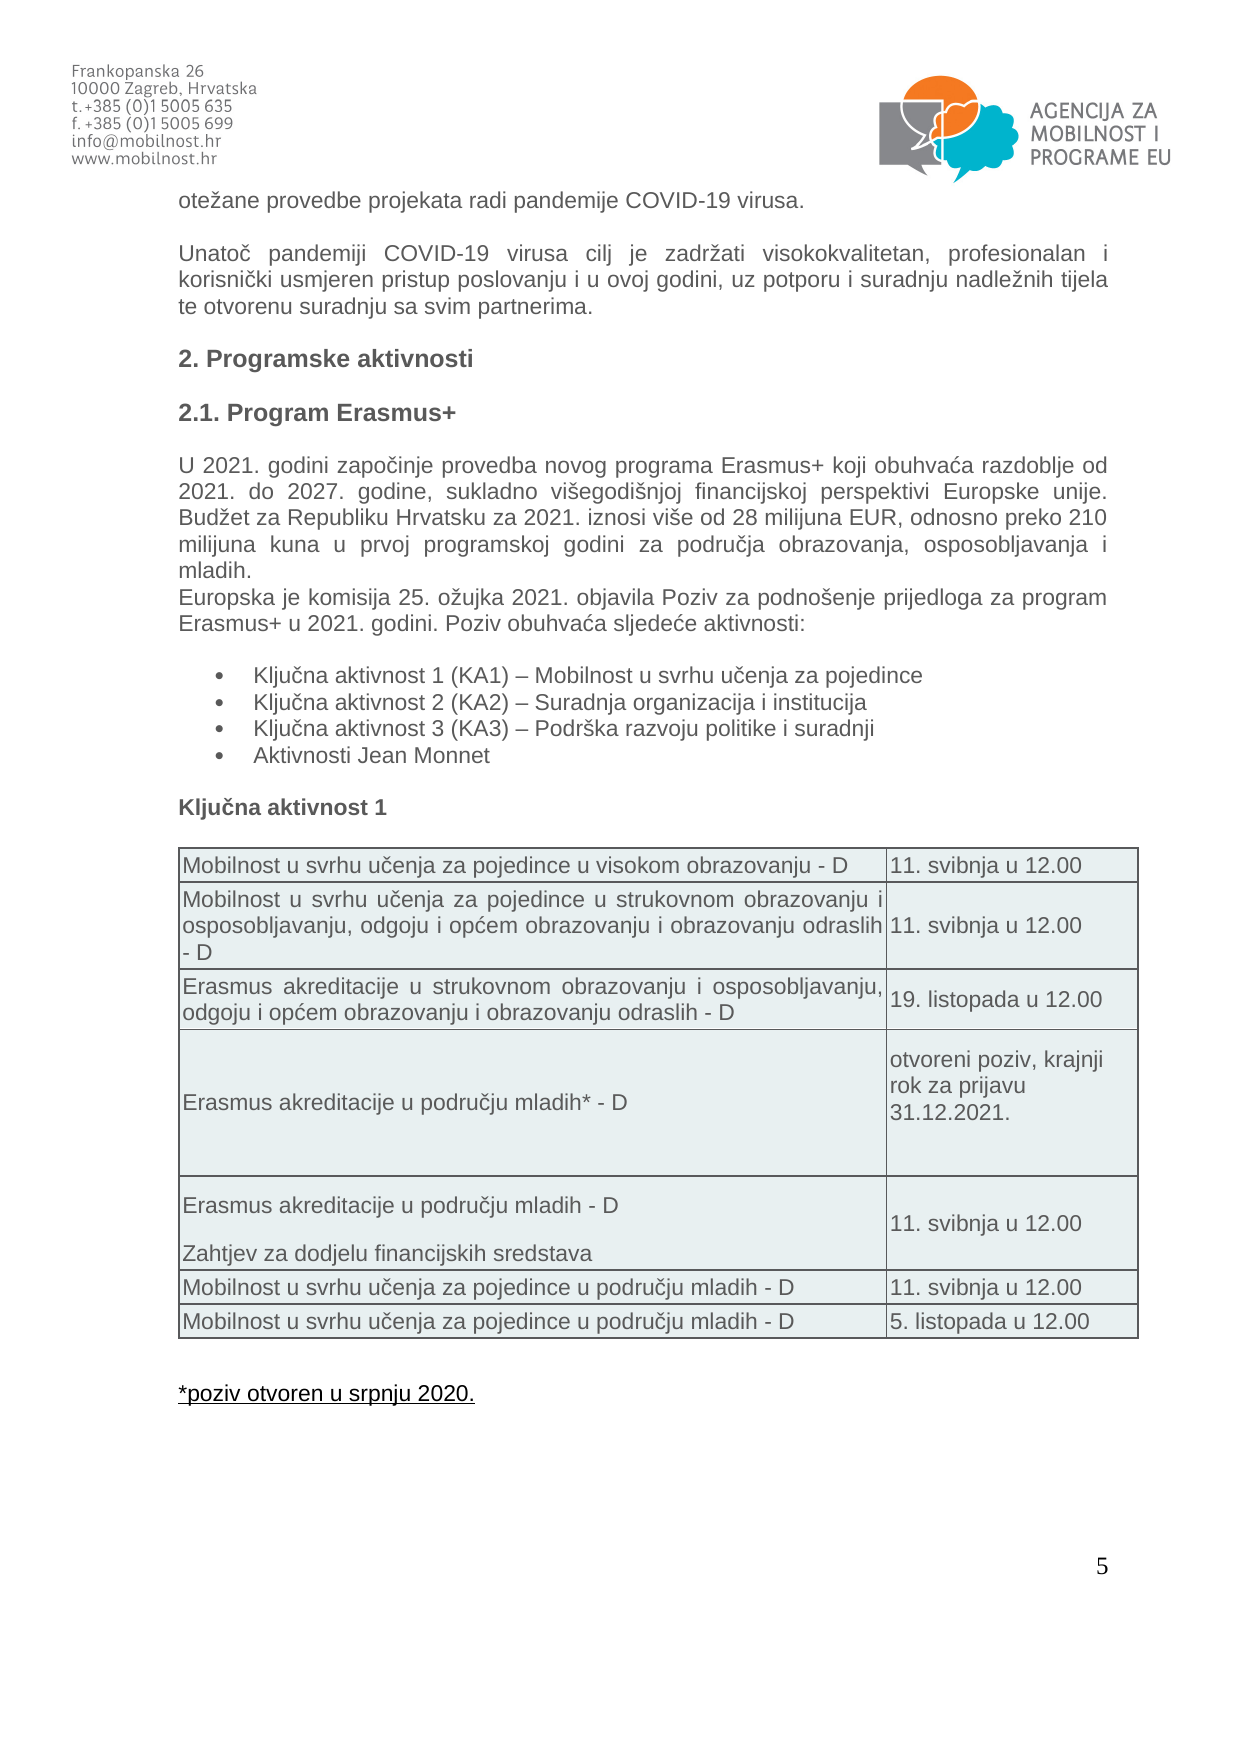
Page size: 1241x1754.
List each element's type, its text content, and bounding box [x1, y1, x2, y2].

text Ključna aktivnost 1 [178, 794, 1108, 821]
list Ključna aktivnost 3 (KA3) – Podrška razvoju politike i suradnji [216, 715, 1108, 742]
list Ključna aktivnost 1 (KA1) – Mobilnost u svrhu učenja za pojedince [216, 662, 1108, 689]
table_cell 19. listopada u 12.00 [887, 970, 1137, 1028]
table_cell Mobilnost u svrhu učenja za pojedince u strukovnom obrazovanju i osposobljavanju, odgoju i općem obrazovanju i obrazovanju odraslih - D [180, 883, 886, 968]
table_cell 5. listopada u 12.00 [887, 1305, 1137, 1337]
table_cell otvoreni poziv, krajnji rok za prijavu 31.12.2021. [887, 1030, 1137, 1175]
subtitle 2. Programske aktivnosti [178, 344, 1108, 373]
table_cell 11. svibnja u 12.00 [887, 883, 1137, 968]
text Unatoč pandemiji COVID-19 virusa cilj je zadržati visokokvalitetan, profesionalan i korisnički usmjeren pristup poslovanju i u ovoj godini, uz potporu i suradnju nadležnih tijela te otvorenu suradnju sa svim partnerima. [178, 240, 1109, 319]
list Ključna aktivnost 2 (KA2) – Suradnja organizacija i institucija [216, 689, 1108, 715]
table_cell Mobilnost u svrhu učenja za pojedince u području mladih - D [180, 1305, 886, 1337]
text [178, 150, 1109, 214]
table_header Mobilnost u svrhu učenja za pojedince u visokom obrazovanju - D [180, 849, 886, 881]
table_cell Erasmus akreditacije u području mladih - D Zahtjev za dodjelu financijskih sredstava [180, 1177, 886, 1269]
table_cell 11. svibnja u 12.00 [887, 1177, 1137, 1269]
table_cell Erasmus akreditacije u području mladih* - D [180, 1030, 886, 1175]
text U 2021. godini započinje provedba novog programa Erasmus+ koji obuhvaća razdoblje od 2021. do 2027. godine, sukladno višegodišnjoj financijskoj perspektivi Europske unije. Budžet za Republiku Hrvatsku za 2021. iznosi više od 28 milijuna EUR, odnosno preko 210 milijuna kuna u prvoj programskoj godini za područja obrazovanja, osposobljavanja i mladih. [178, 452, 1108, 583]
text Europska je komisija 25. ožujka 2021. objavila Poziv za podnošenje prijedloga za program Erasmus+ u 2021. godini. Poziv obuhvaća sljedeće aktivnosti: [178, 583, 1108, 636]
picture [70, 57, 1171, 188]
table_cell Mobilnost u svrhu učenja za pojedince u području mladih - D [180, 1271, 886, 1303]
table_cell 11. svibnja u 12.00 [887, 1271, 1137, 1303]
table_cell Erasmus akreditacije u strukovnom obrazovanju i osposobljavanju, odgoju i općem obrazovanju i obrazovanju odraslih - D [180, 970, 886, 1028]
table_header 11. svibnja u 12.00 [887, 849, 1137, 881]
subtitle 2.1. Program Erasmus+ [178, 398, 1108, 427]
list Aktivnosti Jean Monnet [216, 742, 1108, 768]
text *poziv otvoren u srpnju 2020. [178, 1380, 1108, 1406]
